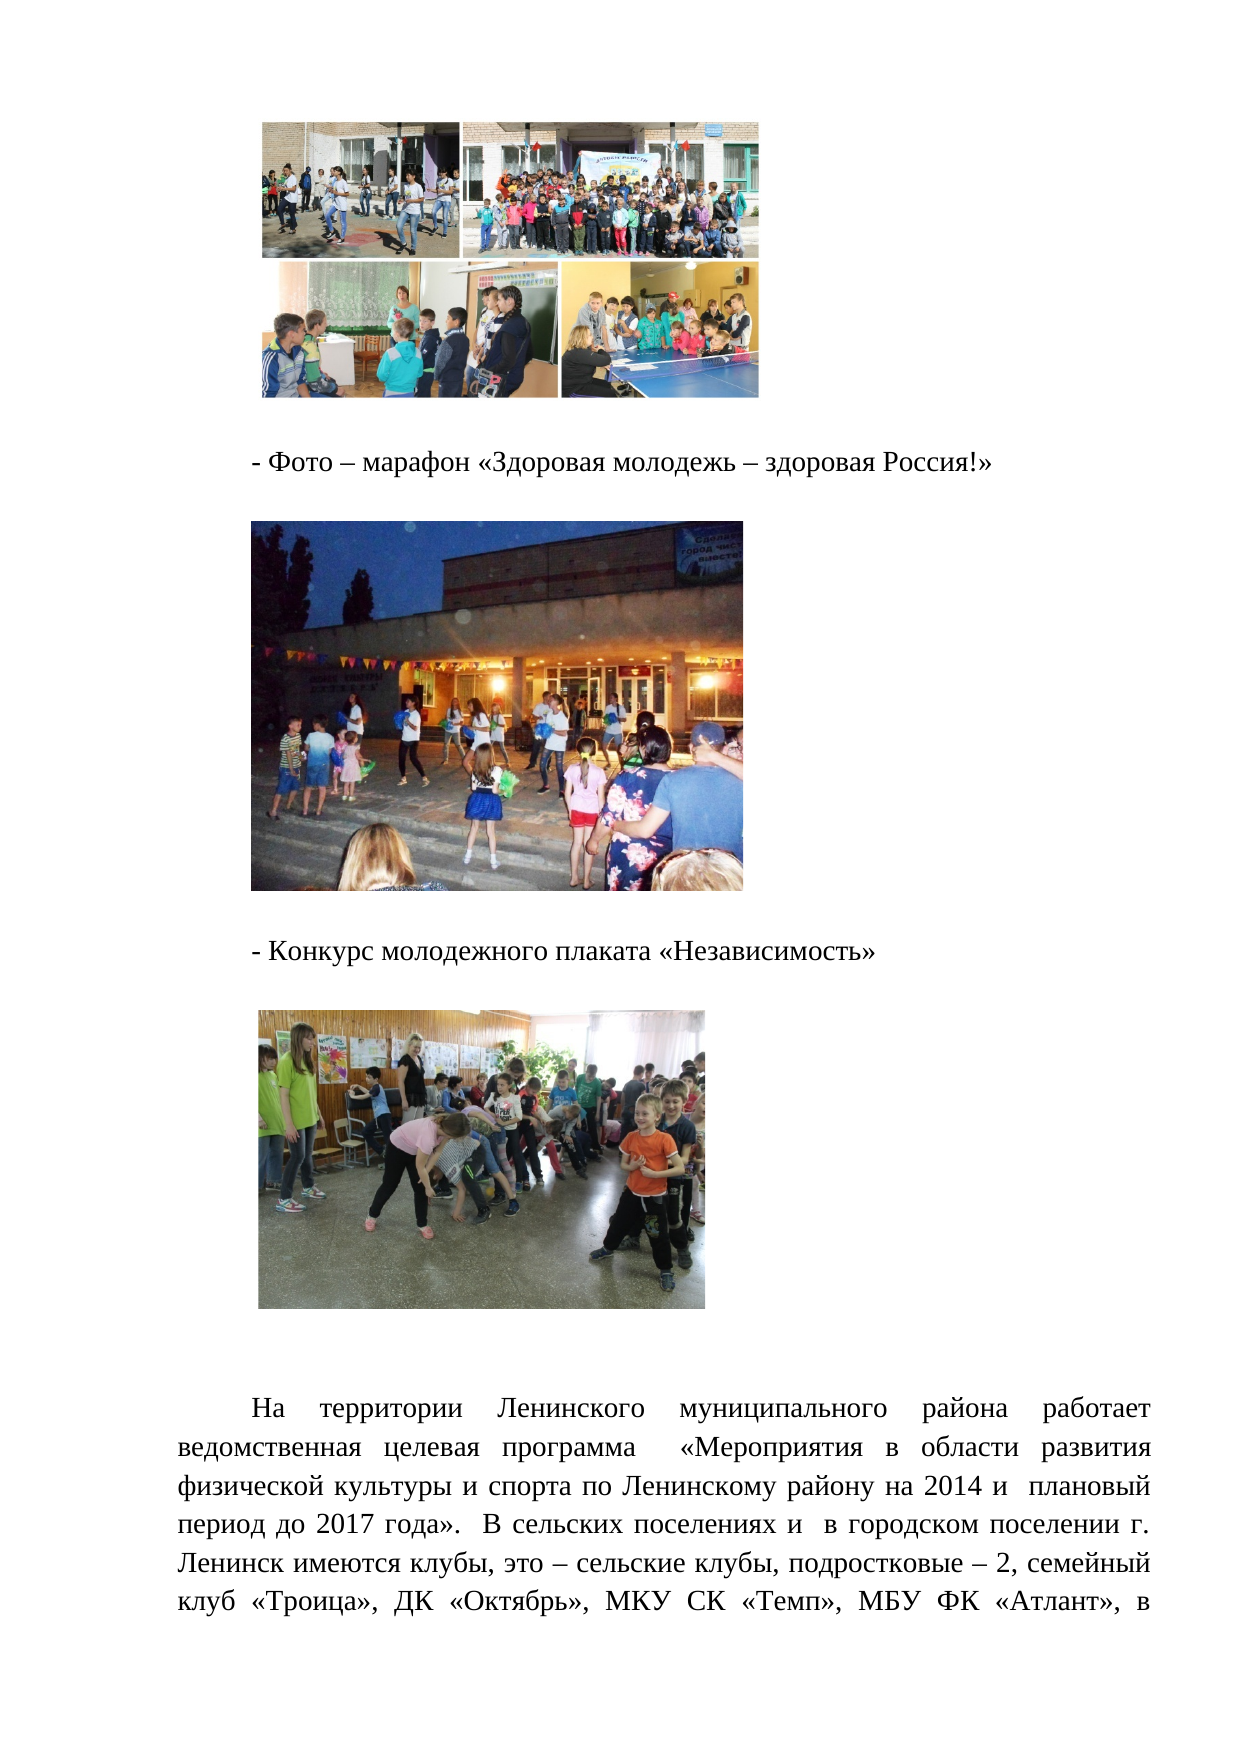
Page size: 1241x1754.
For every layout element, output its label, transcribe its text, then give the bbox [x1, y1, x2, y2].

text - Фото – марафон «Здоровая молодежь – здоровая Россия!» [177, 444, 1152, 478]
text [177, 1391, 1152, 1617]
picture [251, 521, 744, 891]
picture [258, 1010, 706, 1309]
picture [258, 118, 762, 401]
text - Конкурс молодежного плаката «Независимость» [177, 933, 1152, 967]
